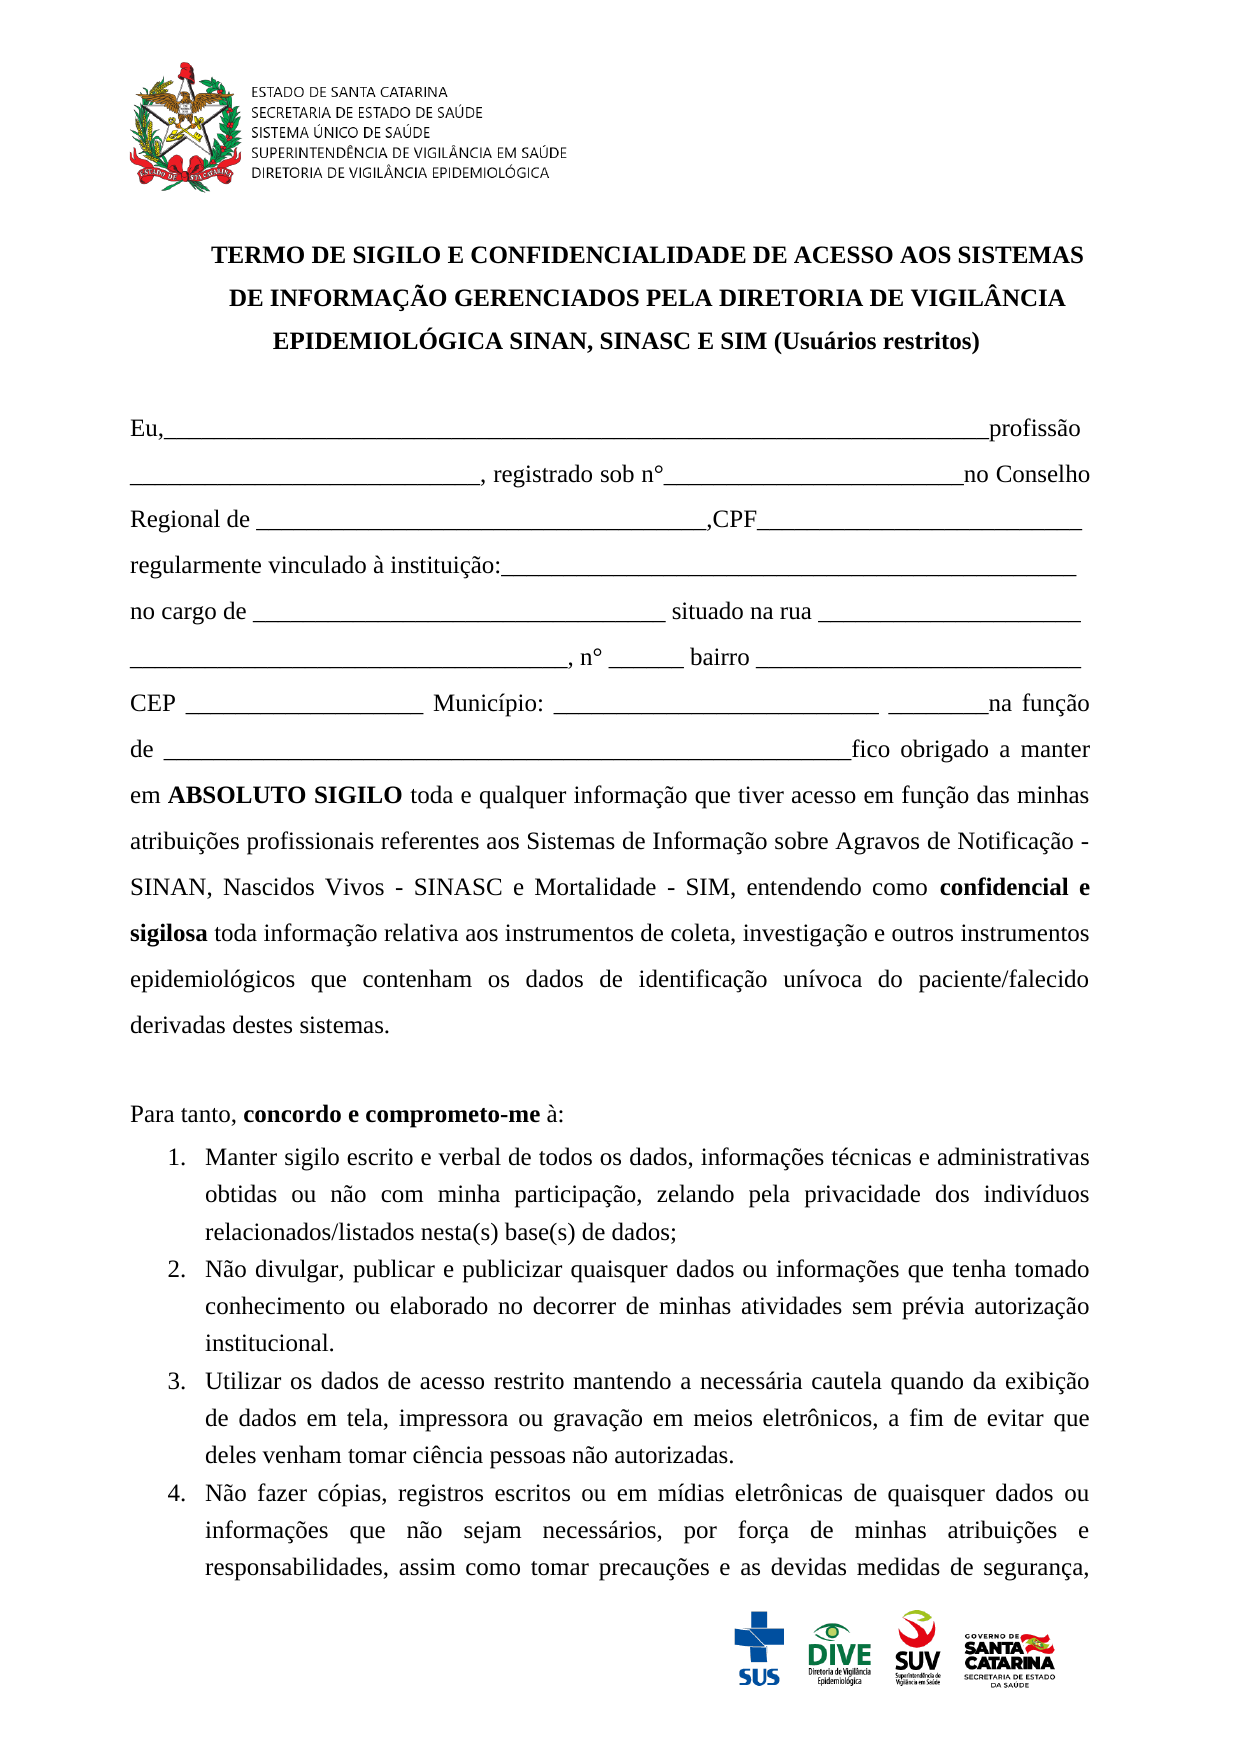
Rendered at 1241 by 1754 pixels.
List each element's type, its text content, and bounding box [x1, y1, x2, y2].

picture [729, 1606, 1059, 1692]
text ___________________________________, n° ______ bairro __________________________ [130, 642, 1090, 671]
picture [129, 58, 573, 194]
list Não divulgar, publicar e publicizar quaisquer dados ou informações que tenha tomado conhecimento ou elaborado no decorrer de minhas atividades sem prévia autorização institucional. [167, 1254, 1090, 1357]
text Eu,__________________________________________________________________profissão____________________________, registrado sob n°________________________no Conselho Regional de ____________________________________,CPF__________________________ [130, 413, 1090, 533]
text TERMO DE SIGILO E CONFIDENCIALIDADE DE ACESSO AOS SISTEMAS DE INFORMAÇÃO GERENCIADOS PELA DIRETORIA DE VIGILÂNCIA EPIDEMIOLÓGICA SINAN, SINASC E SIM (Usuários restritos) [205, 240, 1090, 355]
text CEP ___________________ Município: __________________________ ________na função de _______________________________________________________fico obrigado a manter em ABSOLUTO SIGILO toda e qualquer informação que tiver acesso em função das minhas atribuições profissionais referentes aos Sistemas de Informação sobre Agravos de Notificação - SINAN, Nascidos Vivos - SINASC e Mortalidade - SIM, entendendo como confidencial e sigilosa toda informação relativa aos instrumentos de coleta, investigação e outros instrumentos epidemiológicos que contenham os dados de identificação unívoca do paciente/falecido derivadas destes sistemas. [130, 688, 1090, 1039]
list Manter sigilo escrito e verbal de todos os dados, informações técnicas e administrativas obtidas ou não com minha participação, zelando pela privacidade dos indivíduos relacionados/listados nesta(s) base(s) de dados; [167, 1142, 1090, 1245]
text no cargo de _________________________________ situado na rua _____________________ [130, 596, 1090, 625]
text Para tanto, concordo e comprometo-me à: [130, 1099, 1090, 1128]
list Utilizar os dados de acesso restrito mantendo a necessária cautela quando da exibição de dados em tela, impressora ou gravação em meios eletrônicos, a fim de evitar que deles venham tomar ciência pessoas não autorizadas. [167, 1366, 1090, 1469]
text regularmente vinculado à instituição:______________________________________________ [130, 551, 1090, 579]
